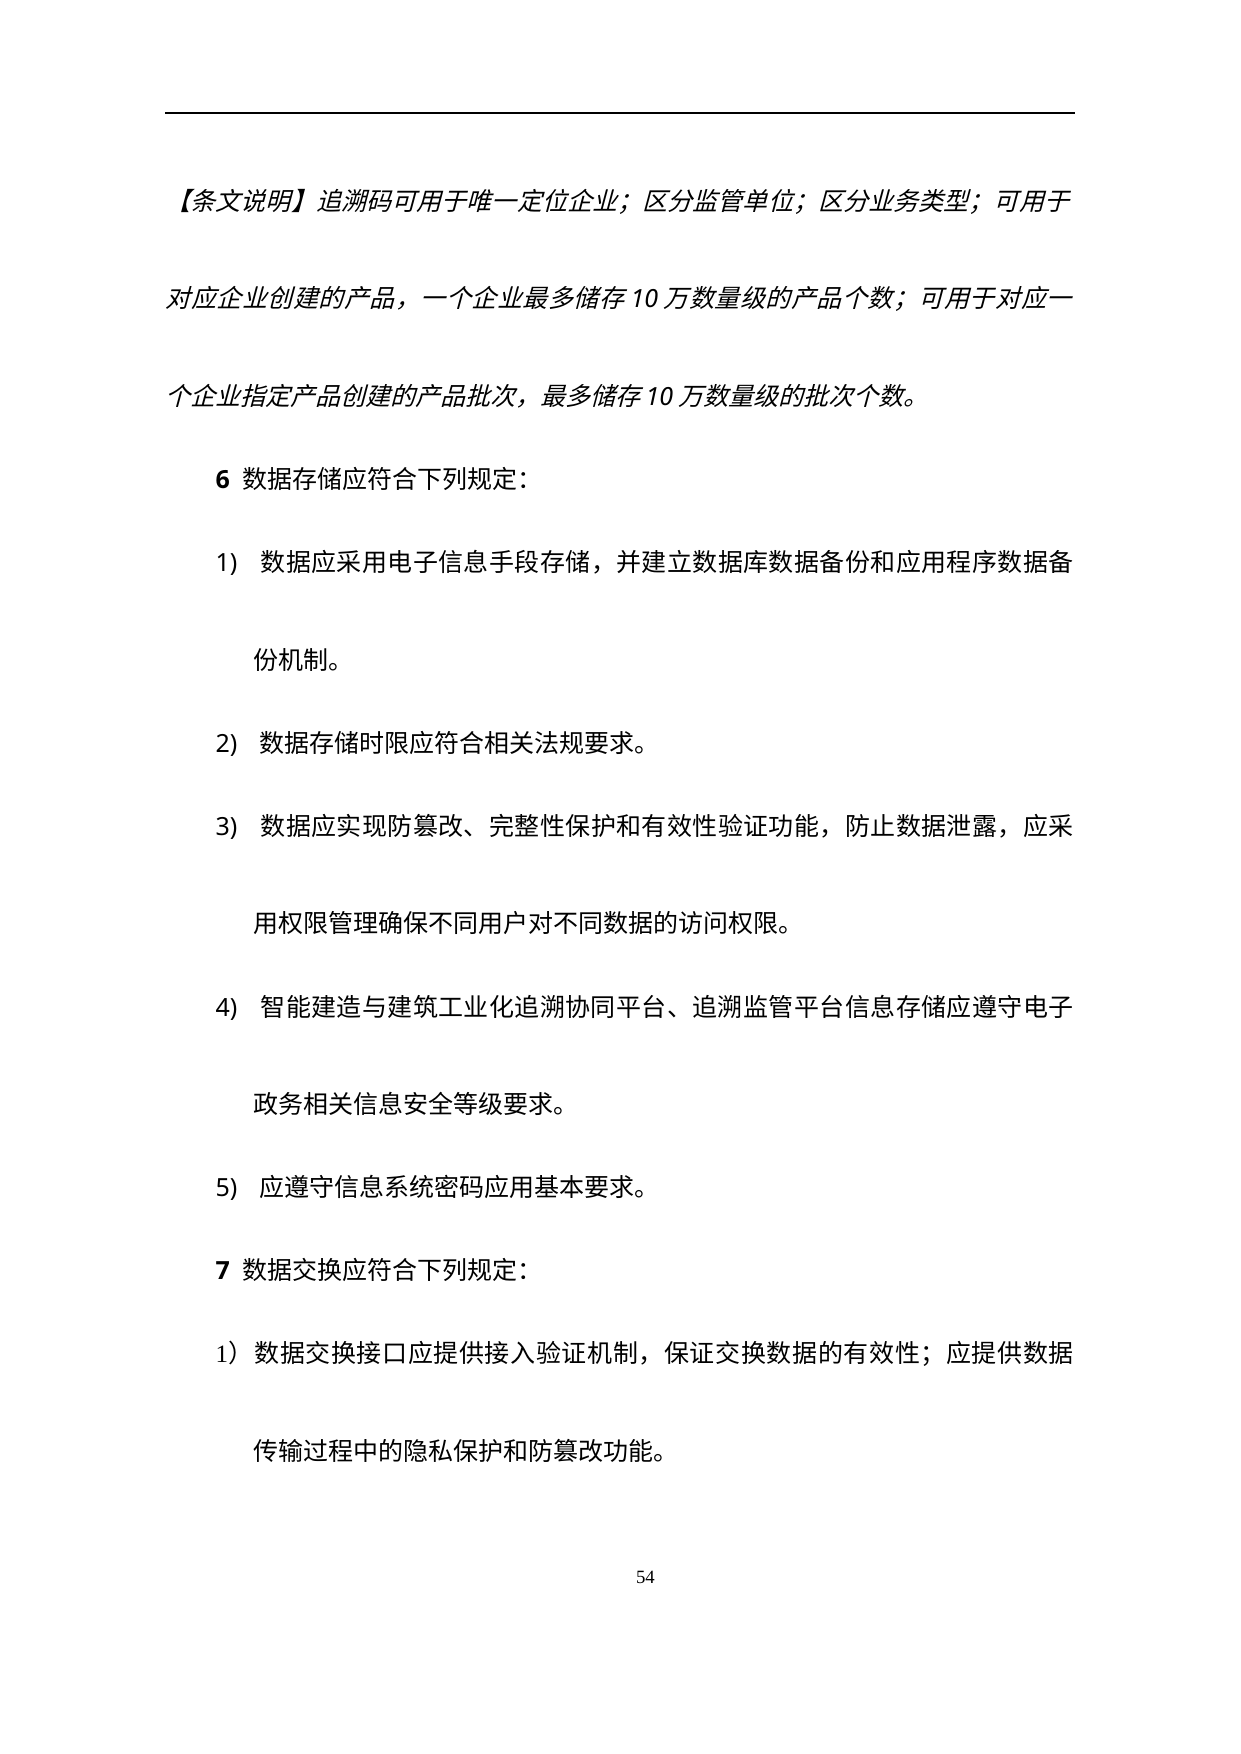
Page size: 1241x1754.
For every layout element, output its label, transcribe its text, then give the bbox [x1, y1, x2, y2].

list 数据应实现防篡改、完整性保护和有效性验证功能，防止数据泄露，应采用权限管理确保不同用户对不同数据的访问权限。 [215, 792, 1075, 954]
text 【条文说明】追溯码可用于唯一定位企业；区分监管单位；区分业务类型；可用于对应企业创建的产品，一个企业最多储存10万数量级的产品个数；可用于对应一个企业指定产品创建的产品批次，最多储存10万数量级的批次个数。 [165, 167, 1075, 427]
list 智能建造与建筑工业化追溯协同平台、追溯监管平台信息存储应遵守电子政务相关信息安全等级要求。 [215, 973, 1075, 1135]
list 数据应采用电子信息手段存储，并建立数据库数据备份和应用程序数据备份机制。 [215, 528, 1075, 691]
text 6 数据存储应符合下列规定： [165, 445, 1075, 510]
list 数据存储时限应符合相关法规要求。 [215, 709, 1075, 774]
list 应遵守信息系统密码应用基本要求。 [215, 1153, 1075, 1218]
text 7 数据交换应符合下列规定： [165, 1236, 1075, 1301]
text 1）数据交换接口应提供接入验证机制，保证交换数据的有效性；应提供数据传输过程中的隐私保护和防篡改功能。 [215, 1319, 1075, 1482]
